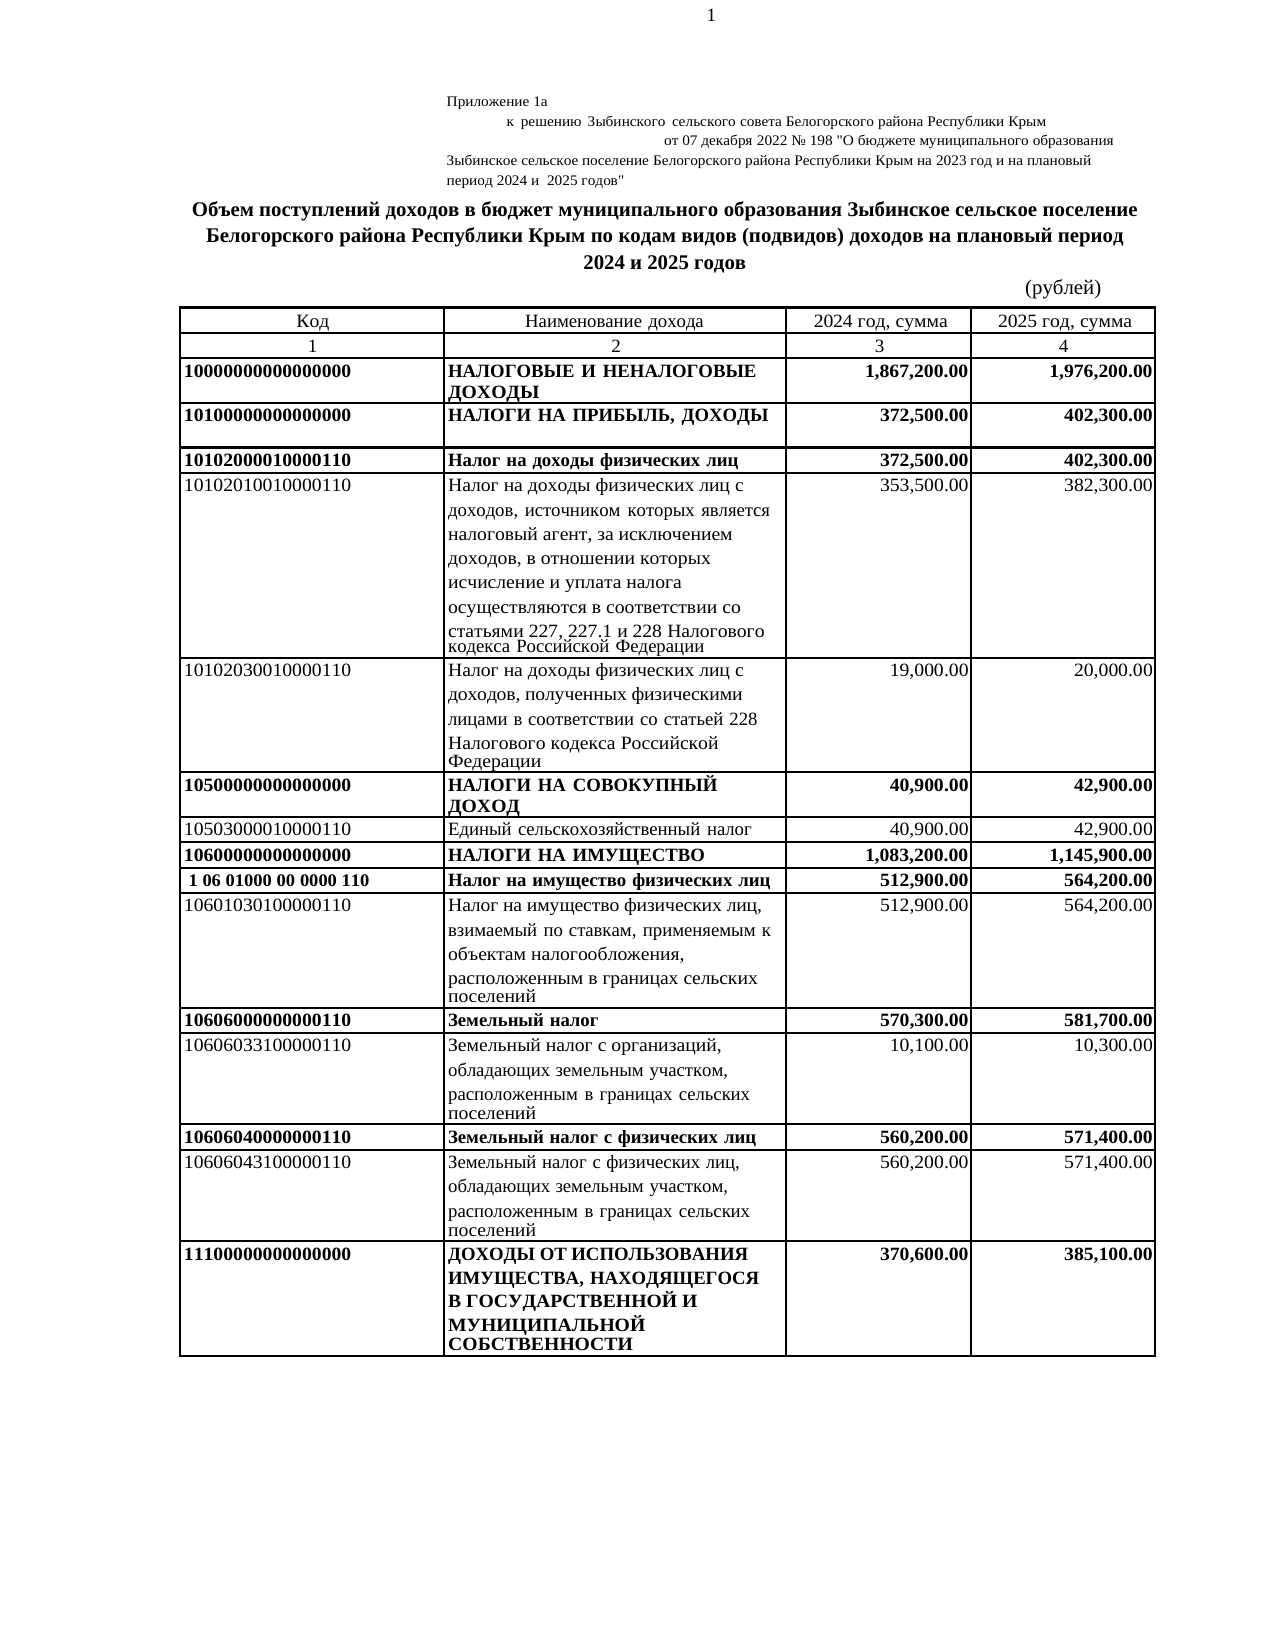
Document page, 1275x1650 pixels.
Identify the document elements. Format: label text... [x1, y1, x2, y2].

table_cell 10100000000000000 [181, 404, 443, 446]
table_cell 370,600.00 [787, 1242, 970, 1355]
table_cell 10,100.00 [787, 1034, 970, 1123]
table_cell Налог на имущество физических лиц [445, 869, 785, 892]
table_cell 4 [972, 334, 1154, 357]
table_cell 382,300.00 [972, 474, 1154, 657]
table_cell 10606040000000110 [181, 1125, 443, 1149]
table_cell 10102010010000110 [181, 474, 443, 657]
text к решению Зыбинского сельского совета Белогорского района Республики Крым [506, 112, 1267, 129]
table_cell 512,900.00 [787, 894, 970, 1007]
table_cell Земельный налог с физических лиц, обладающих земельным участком, расположенным в границах сельских поселений [445, 1151, 785, 1240]
table_cell 40,900.00 [787, 773, 970, 816]
table_cell 42,900.00 [972, 818, 1154, 841]
table_cell 19,000.00 [787, 659, 970, 771]
table_cell ДОХОДЫ ОТ ИСПОЛЬЗОВАНИЯ ИМУЩЕСТВА, НАХОДЯЩЕГОСЯ В ГОСУДАРСТВЕННОЙ И МУНИЦИПАЛЬНОЙ СОБСТВЕННОСТИ [445, 1242, 785, 1355]
table_cell 372,500.00 [787, 449, 970, 472]
table_cell Налог на доходы физических лиц [445, 449, 785, 472]
table_cell 3 [787, 334, 970, 357]
table_cell 10102030010000110 [181, 659, 443, 771]
table_header Наименование дохода [445, 309, 785, 332]
table_cell 512,900.00 [787, 869, 970, 892]
table_header 2025 год, сумма [972, 309, 1154, 332]
table_cell 1,083,200.00 [787, 843, 970, 867]
table_cell 571,400.00 [972, 1125, 1154, 1149]
table_cell Налог на доходы физических лиц с доходов, полученных физическими лицами в соответствии со статьей 228 Налогового кодекса Российской Федерации [445, 659, 785, 771]
table_cell 402,300.00 [972, 404, 1154, 446]
text Приложение 1а [446, 93, 1267, 109]
text Объем поступлений доходов в бюджет муниципального образования Зыбинское сельское поселение Белогорского района Республики Крым по кодам видов (подвидов) доходов на плановый период 2024 и 2025 годов [189, 197, 1139, 274]
table_cell 560,200.00 [787, 1125, 970, 1149]
table_cell 571,400.00 [972, 1151, 1154, 1240]
table_cell Земельный налог с организаций, обладающих земельным участком, расположенным в границах сельских поселений [445, 1034, 785, 1123]
table_cell 10601030100000110 [181, 894, 443, 1007]
table_cell 353,500.00 [787, 474, 970, 657]
table_cell 560,200.00 [787, 1151, 970, 1240]
table_cell НАЛОГИ НА СОВОКУПНЫЙ ДОХОД [445, 773, 785, 816]
table_cell 1,867,200.00 [787, 359, 970, 402]
table_cell 10102000010000110 [181, 449, 443, 472]
table_cell НАЛОГИ НА ПРИБЫЛЬ, ДОХОДЫ [445, 404, 785, 446]
table_cell 10606000000000110 [181, 1009, 443, 1032]
text от 07 декабря 2022 № 198 "О бюджете муниципального образования Зыбинское сельское поселение Белогорского района Республики Крым на 2023 год и на плановый период 2024 и 2025 годов" [446, 132, 1141, 188]
table_cell 20,000.00 [972, 659, 1154, 771]
table_cell 10606033100000110 [181, 1034, 443, 1123]
table_header Код [181, 309, 443, 332]
table_cell Земельный налог [445, 1009, 785, 1032]
table_cell Земельный налог с физических лиц [445, 1125, 785, 1149]
table_header 2024 год, сумма [787, 309, 970, 332]
table_cell 564,200.00 [972, 894, 1154, 1007]
table_cell 570,300.00 [787, 1009, 970, 1032]
table_cell 402,300.00 [972, 449, 1154, 472]
text (рублей) [164, 276, 1101, 299]
table_cell 372,500.00 [787, 404, 970, 446]
table_cell Налог на доходы физических лиц с доходов, источником которых является налоговый агент, за исключением доходов, в отношении которых исчисление и уплата налога осуществляются в соответствии со статьями 227, 227.1 и 228 Налогового кодекса Российской Федерации [445, 474, 785, 657]
table_cell 1 [181, 334, 443, 357]
table_cell 1,145,900.00 [972, 843, 1154, 867]
table_cell 1 06 01000 00 0000 110 [181, 869, 443, 892]
table_cell 10000000000000000 [181, 359, 443, 402]
table_cell 42,900.00 [972, 773, 1154, 816]
table_cell НАЛОГИ НА ИМУЩЕСТВО [445, 843, 785, 867]
table_cell 10,300.00 [972, 1034, 1154, 1123]
table_cell 10500000000000000 [181, 773, 443, 816]
table_cell 10600000000000000 [181, 843, 443, 867]
table_cell Налог на имущество физических лиц, взимаемый по ставкам, применяемым к объектам налогообложения, расположенным в границах сельских поселений [445, 894, 785, 1007]
table_cell 1,976,200.00 [972, 359, 1154, 402]
table_cell 11100000000000000 [181, 1242, 443, 1355]
table_cell 564,200.00 [972, 869, 1154, 892]
table_cell 40,900.00 [787, 818, 970, 841]
table_cell Единый сельскохозяйственный налог [445, 818, 785, 841]
table_cell 10606043100000110 [181, 1151, 443, 1240]
table_cell 385,100.00 [972, 1242, 1154, 1355]
table_cell 581,700.00 [972, 1009, 1154, 1032]
table_cell 2 [445, 334, 785, 357]
table_cell 10503000010000110 [181, 818, 443, 841]
table_cell НАЛОГОВЫЕ И НЕНАЛОГОВЫЕ ДОХОДЫ [445, 359, 785, 402]
